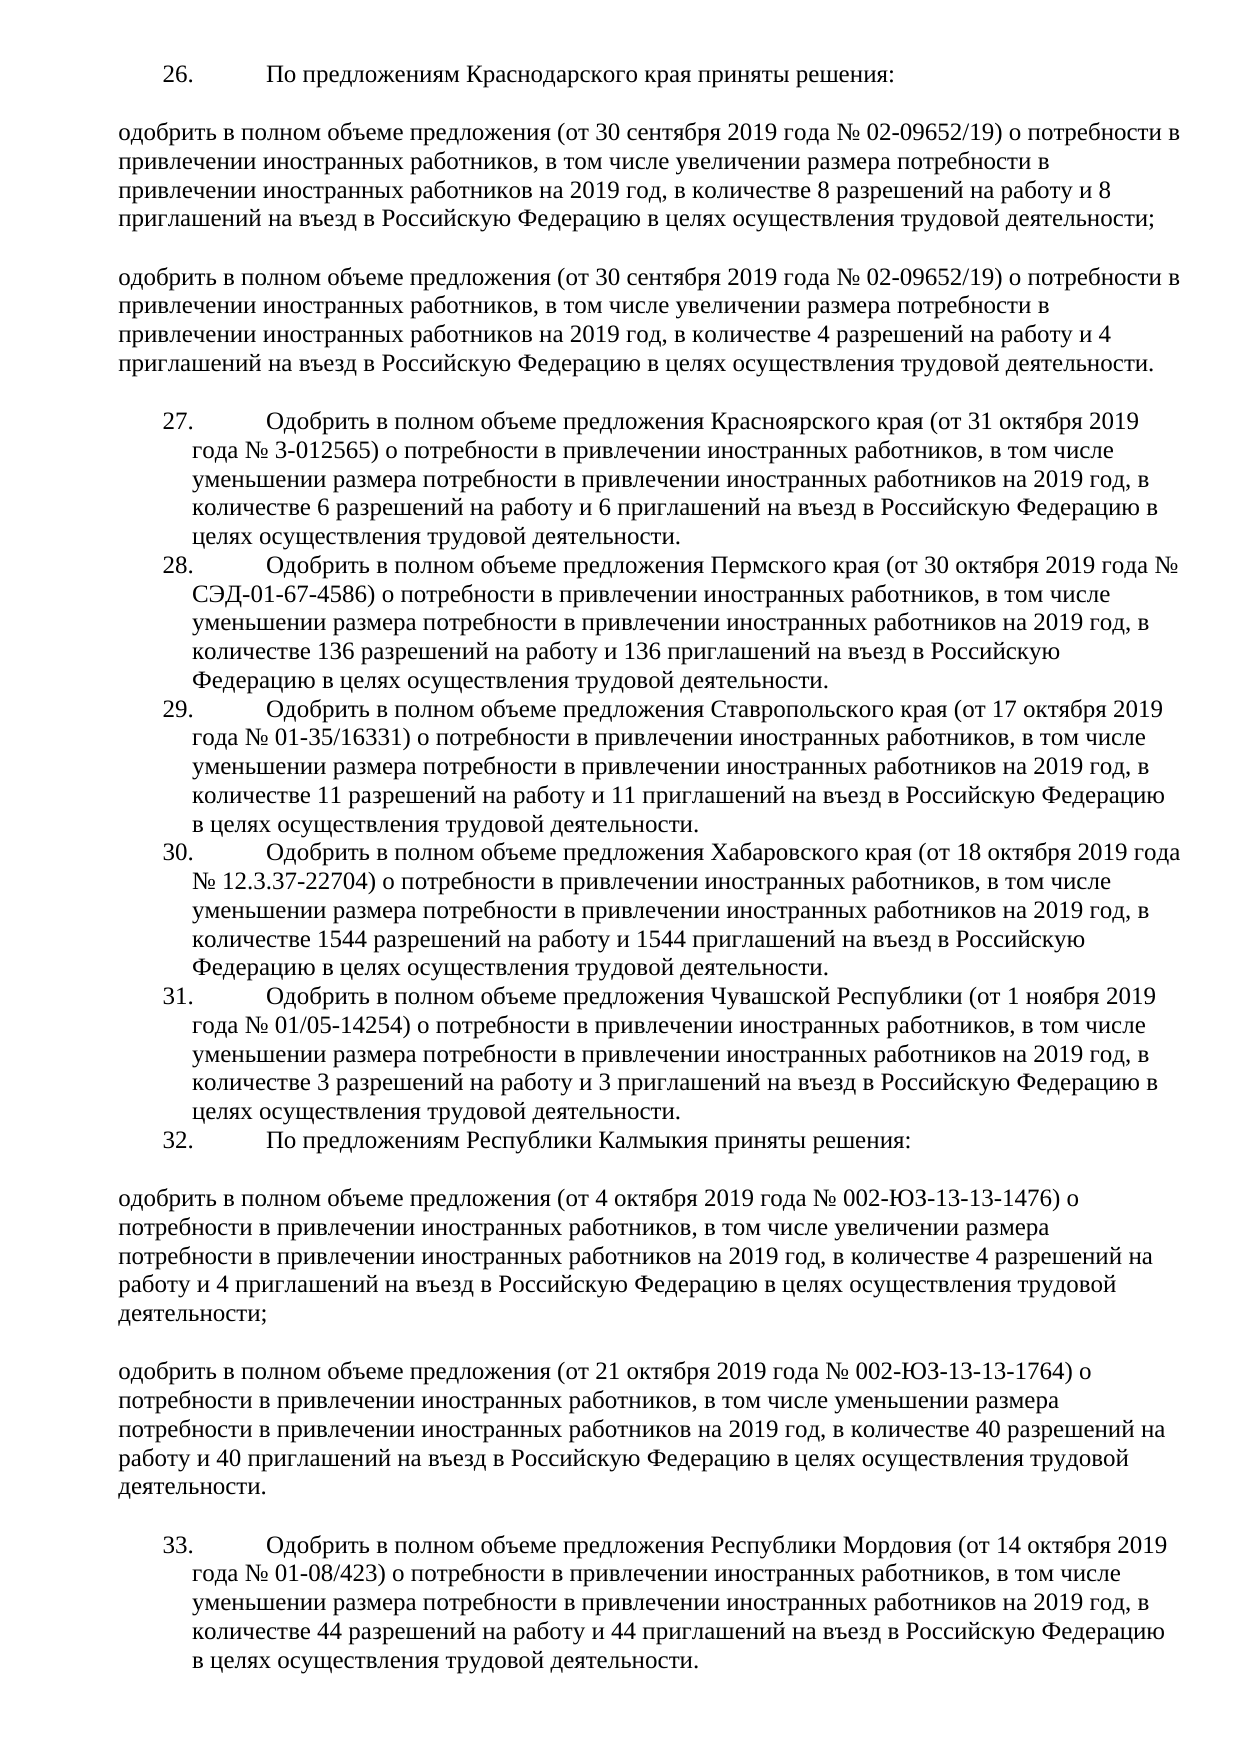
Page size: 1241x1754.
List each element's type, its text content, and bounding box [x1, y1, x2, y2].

list По предложениям Краснодарского края приняты решения: [162, 59, 1181, 88]
text одобрить в полном объеме предложения (от 4 октября 2019 года № 002-ЮЗ-13-13-1476) о потребности в привлечении иностранных работников, в том числе увеличении размера потребности в привлечении иностранных работников на 2019 год, в количестве 4 разрешений на работу и 4 приглашений на въезд в Российскую Федерацию в целях осуществления трудовой деятельности; [118, 1183, 1181, 1327]
list Одобрить в полном объеме предложения Ставропольского края (от 17 октября 2019 года № 01-35/16331) о потребности в привлечении иностранных работников, в том числе уменьшении размера потребности в привлечении иностранных работников на 2019 год, в количестве 11 разрешений на работу и 11 приглашений на въезд в Российскую Федерацию в целях осуществления трудовой деятельности. [162, 694, 1181, 837]
list Одобрить в полном объеме предложения Хабаровского края (от 18 октября 2019 года № 12.3.37-22704) о потребности в привлечении иностранных работников, в том числе уменьшении размера потребности в привлечении иностранных работников на 2019 год, в количестве 1544 разрешений на работу и 1544 приглашений на въезд в Российскую Федерацию в целях осуществления трудовой деятельности. [162, 837, 1181, 981]
text одобрить в полном объеме предложения (от 30 сентября 2019 года № 02-09652/19) о потребности в привлечении иностранных работников, в том числе увеличении размера потребности в привлечении иностранных работников на 2019 год, в количестве 4 разрешений на работу и 4 приглашений на въезд в Российскую Федерацию в целях осуществления трудовой деятельности. [118, 262, 1181, 377]
list По предложениям Республики Калмыкия приняты решения: [162, 1125, 1181, 1154]
list Одобрить в полном объеме предложения Пермского края (от 30 октября 2019 года № СЭД-01-67-4586) о потребности в привлечении иностранных работников, в том числе уменьшении размера потребности в привлечении иностранных работников на 2019 год, в количестве 136 разрешений на работу и 136 приглашений на въезд в Российскую Федерацию в целях осуществления трудовой деятельности. [162, 550, 1181, 694]
text одобрить в полном объеме предложения (от 21 октября 2019 года № 002-ЮЗ-13-13-1764) о потребности в привлечении иностранных работников, в том числе уменьшении размера потребности в привлечении иностранных работников на 2019 год, в количестве 40 разрешений на работу и 40 приглашений на въезд в Российскую Федерацию в целях осуществления трудовой деятельности. [118, 1356, 1181, 1500]
list Одобрить в полном объеме предложения Республики Мордовия (от 14 октября 2019 года № 01-08/423) о потребности в привлечении иностранных работников, в том числе уменьшении размера потребности в привлечении иностранных работников на 2019 год, в количестве 44 разрешений на работу и 44 приглашений на въезд в Российскую Федерацию в целях осуществления трудовой деятельности. [162, 1530, 1181, 1673]
text одобрить в полном объеме предложения (от 30 сентября 2019 года № 02-09652/19) о потребности в привлечении иностранных работников, в том числе увеличении размера потребности в привлечении иностранных работников на 2019 год, в количестве 8 разрешений на работу и 8 приглашений на въезд в Российскую Федерацию в целях осуществления трудовой деятельности; [118, 117, 1181, 232]
list Одобрить в полном объеме предложения Чувашской Республики (от 1 ноября 2019 года № 01/05-14254) о потребности в привлечении иностранных работников, в том числе уменьшении размера потребности в привлечении иностранных работников на 2019 год, в количестве 3 разрешений на работу и 3 приглашений на въезд в Российскую Федерацию в целях осуществления трудовой деятельности. [162, 981, 1181, 1125]
list Одобрить в полном объеме предложения Красноярского края (от 31 октября 2019 года № 3-012565) о потребности в привлечении иностранных работников, в том числе уменьшении размера потребности в привлечении иностранных работников на 2019 год, в количестве 6 разрешений на работу и 6 приглашений на въезд в Российскую Федерацию в целях осуществления трудовой деятельности. [162, 406, 1181, 550]
